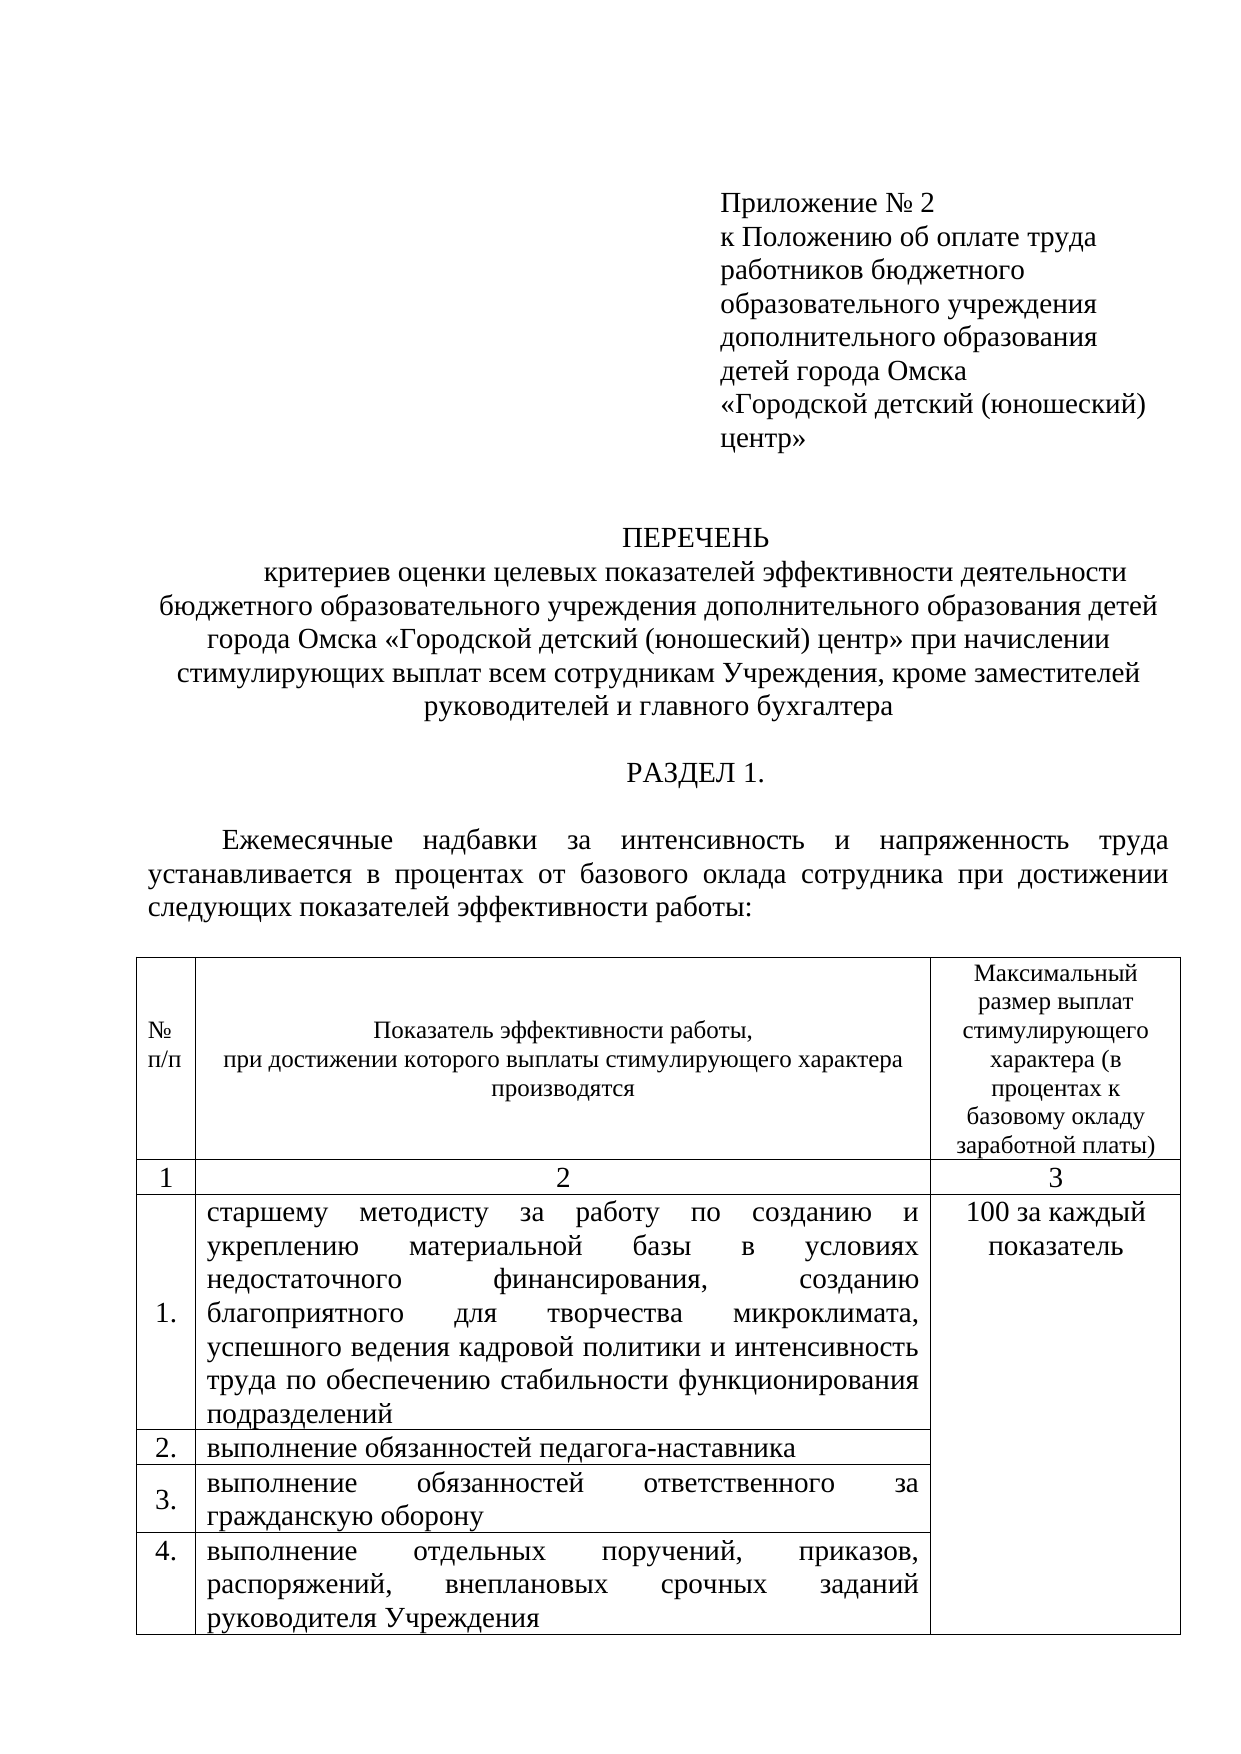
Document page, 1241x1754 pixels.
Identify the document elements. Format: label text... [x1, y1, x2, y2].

table_cell 3 [931, 1160, 1180, 1193]
table_cell 1 [137, 1160, 195, 1193]
table_cell детей города Омска [709, 353, 1181, 386]
table_cell 1. [137, 1195, 195, 1429]
table_cell 100 за каждый показатель [931, 1195, 1180, 1634]
table_cell 2. [137, 1430, 195, 1464]
table_header Максимальный размер выплат стимулирующего характера (в процентах к базовому окладу заработной платы) [931, 958, 1180, 1159]
table_cell старшему методисту за работу по созданию и укреплению материальной базы в условиях недостаточного финансирования, созданию благоприятного для творчества микроклимата, успешного ведения кадровой политики и интенсивность труда по обеспечению стабильности функционирования подразделений [196, 1195, 930, 1429]
table_cell центр» [709, 420, 1181, 453]
table_header № п/п [137, 958, 195, 1159]
table_cell «Городской детский (юношеский) [709, 386, 1181, 420]
text ПЕРЕЧЕНЬ [148, 521, 1169, 554]
table_cell выполнение обязанностей педагога-наставника [196, 1430, 930, 1464]
table_cell к Положению об оплате труда [709, 219, 1181, 252]
text критериев оценки целевых показателей эффективности деятельности бюджетного образовательного учреждения дополнительного образования детей города Омска «Городской детский (юношеский) центр» при начислении стимулирующих выплат всем сотрудникам Учреждения, кроме заместителей руководителей и главного бухгалтера [148, 554, 1169, 722]
table_cell 3. [137, 1465, 195, 1532]
table_header Приложение № 2 [709, 185, 1181, 219]
table_cell выполнение отдельных поручений, приказов, распоряжений, внеплановых срочных заданий руководителя Учреждения [196, 1533, 930, 1634]
table_cell работников бюджетного [709, 252, 1181, 286]
table_header Показатель эффективности работы, при достижении которого выплаты стимулирующего характера производятся [196, 958, 930, 1159]
text Ежемесячные надбавки за интенсивность и напряженность труда устанавливается в процентах от базового оклада сотрудника при достижении следующих показателей эффективности работы: [148, 822, 1169, 923]
table_cell образовательного учреждения [709, 286, 1181, 319]
table_cell 2 [196, 1160, 930, 1193]
text РАЗДЕЛ 1. [148, 755, 1169, 789]
table_cell дополнительного образования [709, 319, 1181, 353]
table_cell 4. [137, 1533, 195, 1634]
table_cell выполнение обязанностей ответственного за гражданскую оборону [196, 1465, 930, 1532]
